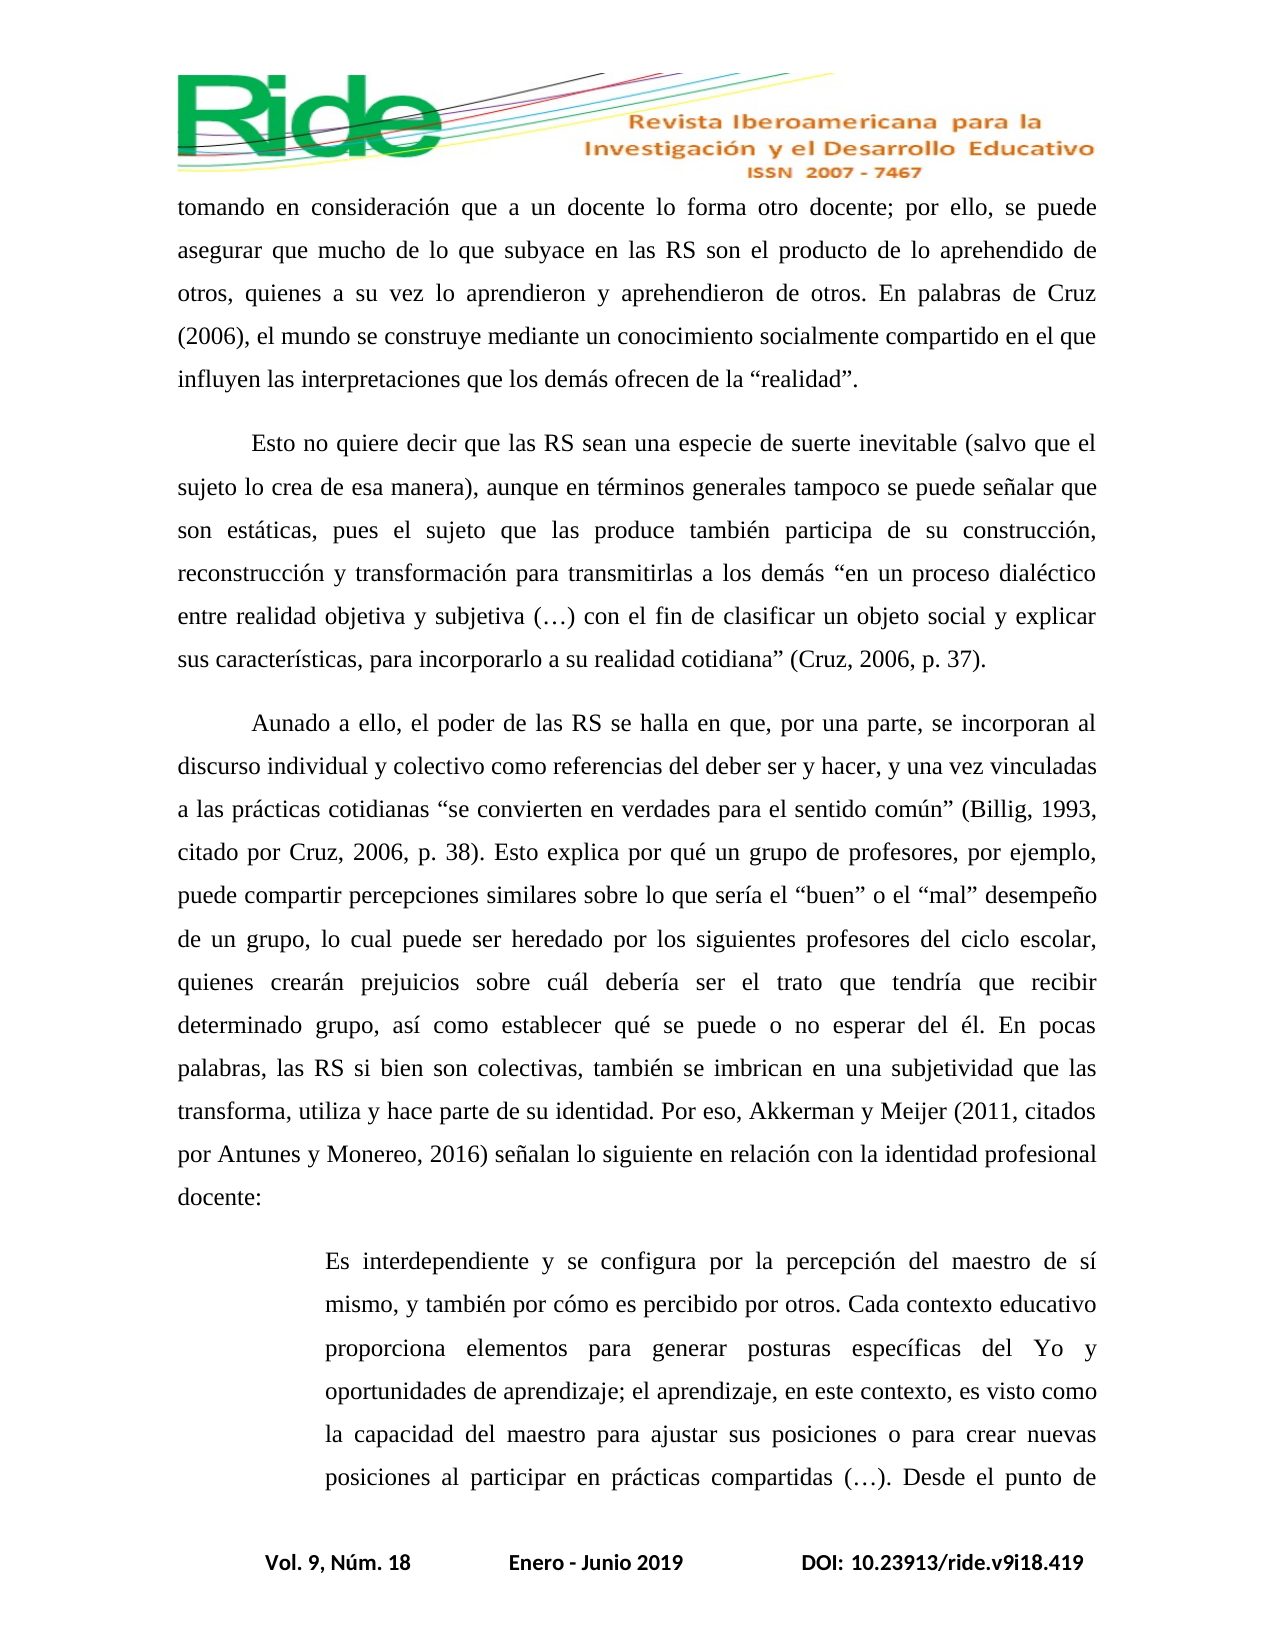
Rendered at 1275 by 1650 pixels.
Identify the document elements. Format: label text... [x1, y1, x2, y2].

picture [177, 73, 1098, 182]
text Aunado a ello, el poder de las RS se halla en que, por una parte, se incorporan al discurso individual y colectivo como referencias del deber ser y hacer, y una vez vinculadas a las prácticas cotidianas “se convierten en verdades para el sentido común” (Billig, 1993, citado por Cruz, 2006, p. 38). Esto explica por qué un grupo de profesores, por ejemplo, puede compartir percepciones similares sobre lo que sería el “buen” o el “mal” desempeño de un grupo, lo cual puede ser heredado por los siguientes profesores del ciclo escolar, quienes crearán prejuicios sobre cuál debería ser el trato que tendría que recibir determinado grupo, así como establecer qué se puede o no esperar del él. En pocas palabras, las RS si bien son colectivas, también se imbrican en una subjetividad que las transforma, utiliza y hace parte de su identidad. Por eso, Akkerman y Meijer (2011, citados por Antunes y Monereo, 2016) señalan lo siguiente en relación con la identidad profesional docente: [177, 708, 1098, 1211]
text Esto no quiere decir que las RS sean una especie de suerte inevitable (salvo que el sujeto lo crea de esa manera), aunque en términos generales tampoco se puede señalar que son estáticas, pues el sujeto que las produce también participa de su construcción, reconstrucción y transformación para transmitirlas a los demás “en un proceso dialéctico entre realidad objetiva y subjetiva (…) con el fin de clasificar un objeto social y explicar sus características, para incorporarlo a su realidad cotidiana” (Cruz, 2006, p. 37). [177, 428, 1098, 673]
